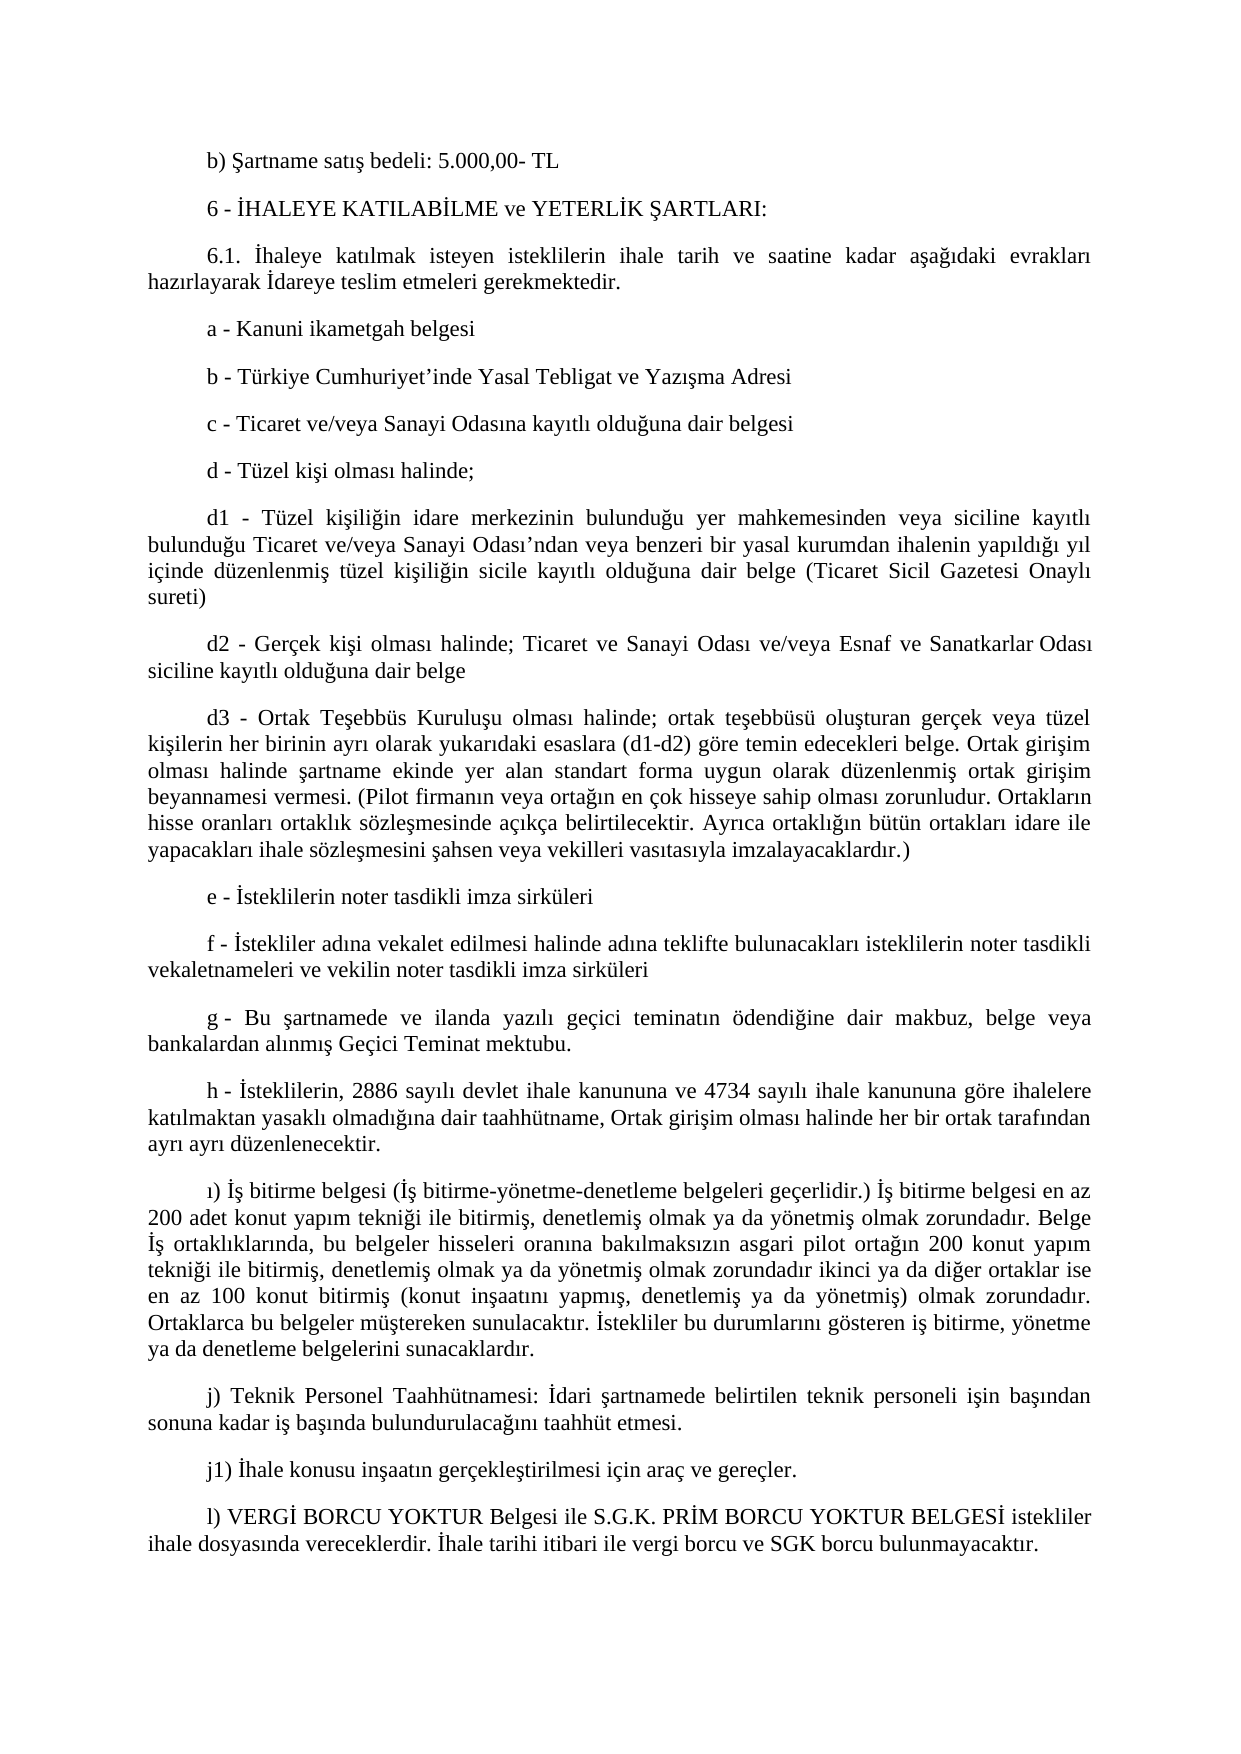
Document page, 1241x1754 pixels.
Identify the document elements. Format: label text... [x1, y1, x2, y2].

text l) VERGİ BORCU YOKTUR Belgesi ile S.G.K. PRİM BORCU YOKTUR BELGESİ istekliler ihale dosyasında vereceklerdir. İhale tarihi itibari ile vergi borcu ve SGK borcu bulunmayacaktır. [148, 1503, 1093, 1556]
text e - İsteklilerin noter tasdikli imza sirküleri [148, 883, 1093, 909]
text h - İsteklilerin, 2886 sayılı devlet ihale kanununa ve 4734 sayılı ihale kanununa göre ihalelere katılmaktan yasaklı olmadığına dair taahhütname, Ortak girişim olması halinde her bir ortak tarafından ayrı ayrı düzenlenecektir. [148, 1077, 1093, 1156]
text 6 - İHALEYE KATILABİLME ve YETERLİK ŞARTLARI: [148, 195, 1093, 221]
text d2 - Gerçek kişi olması halinde; Ticaret ve Sanayi Odası ve/veya Esnaf ve Sanatkarlar Odası siciline kayıtlı olduğuna dair belge [148, 631, 1093, 683]
text d3 - Ortak Teşebbüs Kuruluşu olması halinde; ortak teşebbüsü oluşturan gerçek veya tüzel kişilerin her birinin ayrı olarak yukarıdaki esaslara (d1-d2) göre temin edecekleri belge. Ortak girişim olması halinde şartname ekinde yer alan standart forma uygun olarak düzenlenmiş ortak girişim beyannamesi vermesi. (Pilot firmanın veya ortağın en çok hisseye sahip olması zorunludur. Ortakların hisse oranları ortaklık sözleşmesinde açıkça belirtilecektir. Ayrıca ortaklığın bütün ortakları idare ile yapacakları ihale sözleşmesini şahsen veya vekilleri vasıtasıyla imzalayacaklardır.) [148, 704, 1093, 862]
text a - Kanuni ikametgah belgesi [148, 316, 1093, 342]
text ı) İş bitirme belgesi (İş bitirme-yönetme-denetleme belgeleri geçerlidir.) İş bitirme belgesi en az 200 adet konut yapım tekniği ile bitirmiş, denetlemiş olmak ya da yönetmiş olmak zorundadır. Belge İş ortaklıklarında, bu belgeler hisseleri oranına bakılmaksızın asgari pilot ortağın 200 konut yapım tekniği ile bitirmiş, denetlemiş olmak ya da yönetmiş olmak zorundadır ikinci ya da diğer ortaklar ise en az 100 konut bitirmiş (konut inşaatını yapmış, denetlemiş ya da yönetmiş) olmak zorundadır. Ortaklarca bu belgeler müştereken sunulacaktır. İstekliler bu durumlarını gösteren iş bitirme, yönetme ya da denetleme belgelerini sunacaklardır. [148, 1177, 1093, 1362]
text j1) İhale konusu inşaatın gerçekleştirilmesi için araç ve gereçler. [148, 1456, 1093, 1482]
text d1 - Tüzel kişiliğin idare merkezinin bulunduğu yer mahkemesinden veya siciline kayıtlı bulunduğu Ticaret ve/veya Sanayi Odası’ndan veya benzeri bir yasal kurumdan ihalenin yapıldığı yıl içinde düzenlenmiş tüzel kişiliğin sicile kayıtlı olduğuna dair belge (Ticaret Sicil Gazetesi Onaylı sureti) [148, 504, 1093, 610]
text j) Teknik Personel Taahhütnamesi: İdari şartnamede belirtilen teknik personeli işin başından sonuna kadar iş başında bulundurulacağını taahhüt etmesi. [148, 1382, 1093, 1435]
text 6.1. İhaleye katılmak isteyen isteklilerin ihale tarih ve saatine kadar aşağıdaki evrakları hazırlayarak İdareye teslim etmeleri gerekmektedir. [148, 242, 1093, 295]
text b) Şartname satış bedeli: 5.000,00- TL [148, 148, 1093, 174]
text f - İstekliler adına vekalet edilmesi halinde adına teklifte bulunacakları isteklilerin noter tasdikli vekaletnameleri ve vekilin noter tasdikli imza sirküleri [148, 930, 1093, 983]
text b - Türkiye Cumhuriyet’inde Yasal Tebligat ve Yazışma Adresi [148, 363, 1093, 389]
text c - Ticaret ve/veya Sanayi Odasına kayıtlı olduğuna dair belgesi [148, 410, 1093, 436]
text d - Tüzel kişi olması halinde; [148, 457, 1093, 483]
text g - Bu şartnamede ve ilanda yazılı geçici teminatın ödendiğine dair makbuz, belge veya bankalardan alınmış Geçici Teminat mektubu. [148, 1004, 1093, 1056]
